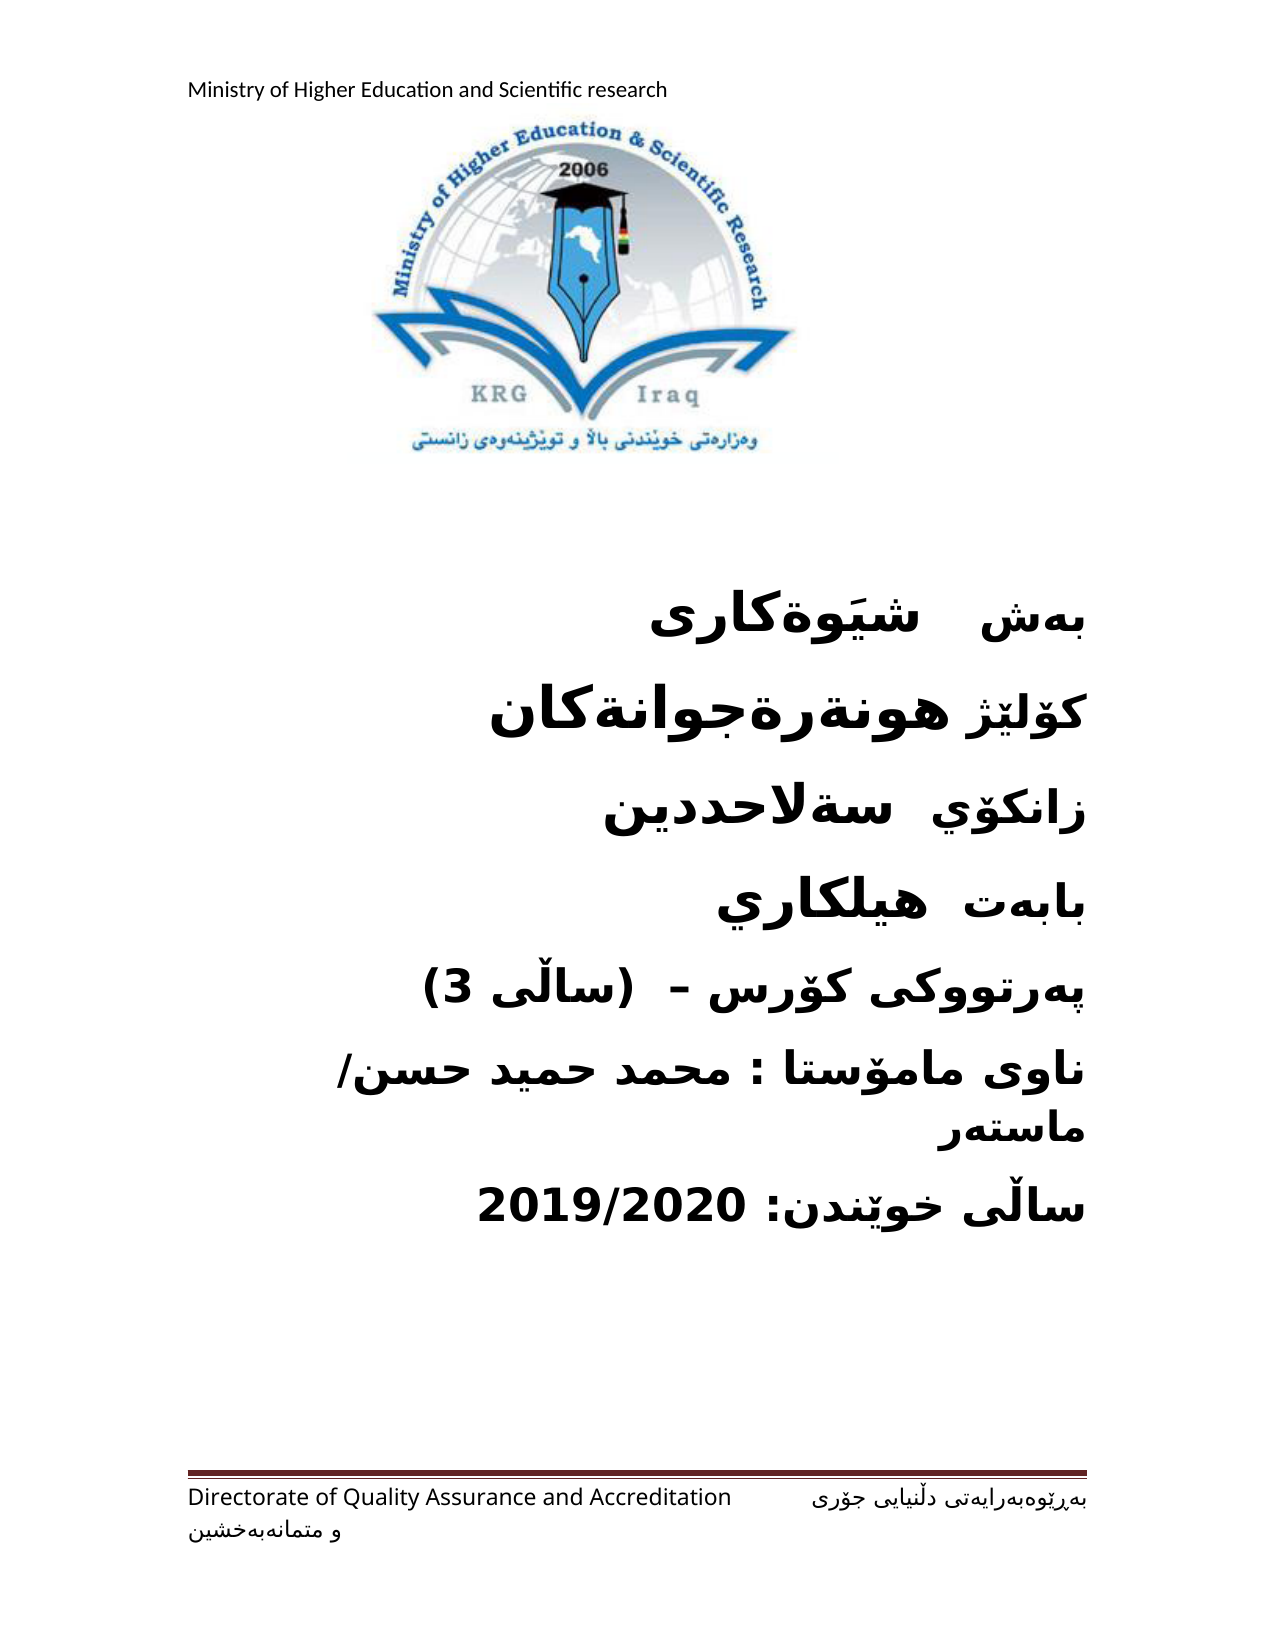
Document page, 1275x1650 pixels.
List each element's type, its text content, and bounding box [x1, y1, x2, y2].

text زانكۆي سةلاحددين [187, 773, 1087, 837]
text بابەت هيلكاري [187, 867, 1087, 930]
text پەرتووکی کۆرس – (ساڵى 3) [187, 960, 1087, 1013]
text ناوى مامۆستا : محمد حميد حسن/ ماستەر [187, 1042, 1087, 1151]
text ساڵى خوێندن: 2019/2020 [187, 1179, 1087, 1232]
text بەش شيَوةكارى [187, 581, 1087, 644]
text كۆلێژ هونةرةجوانةكان [187, 675, 1087, 743]
